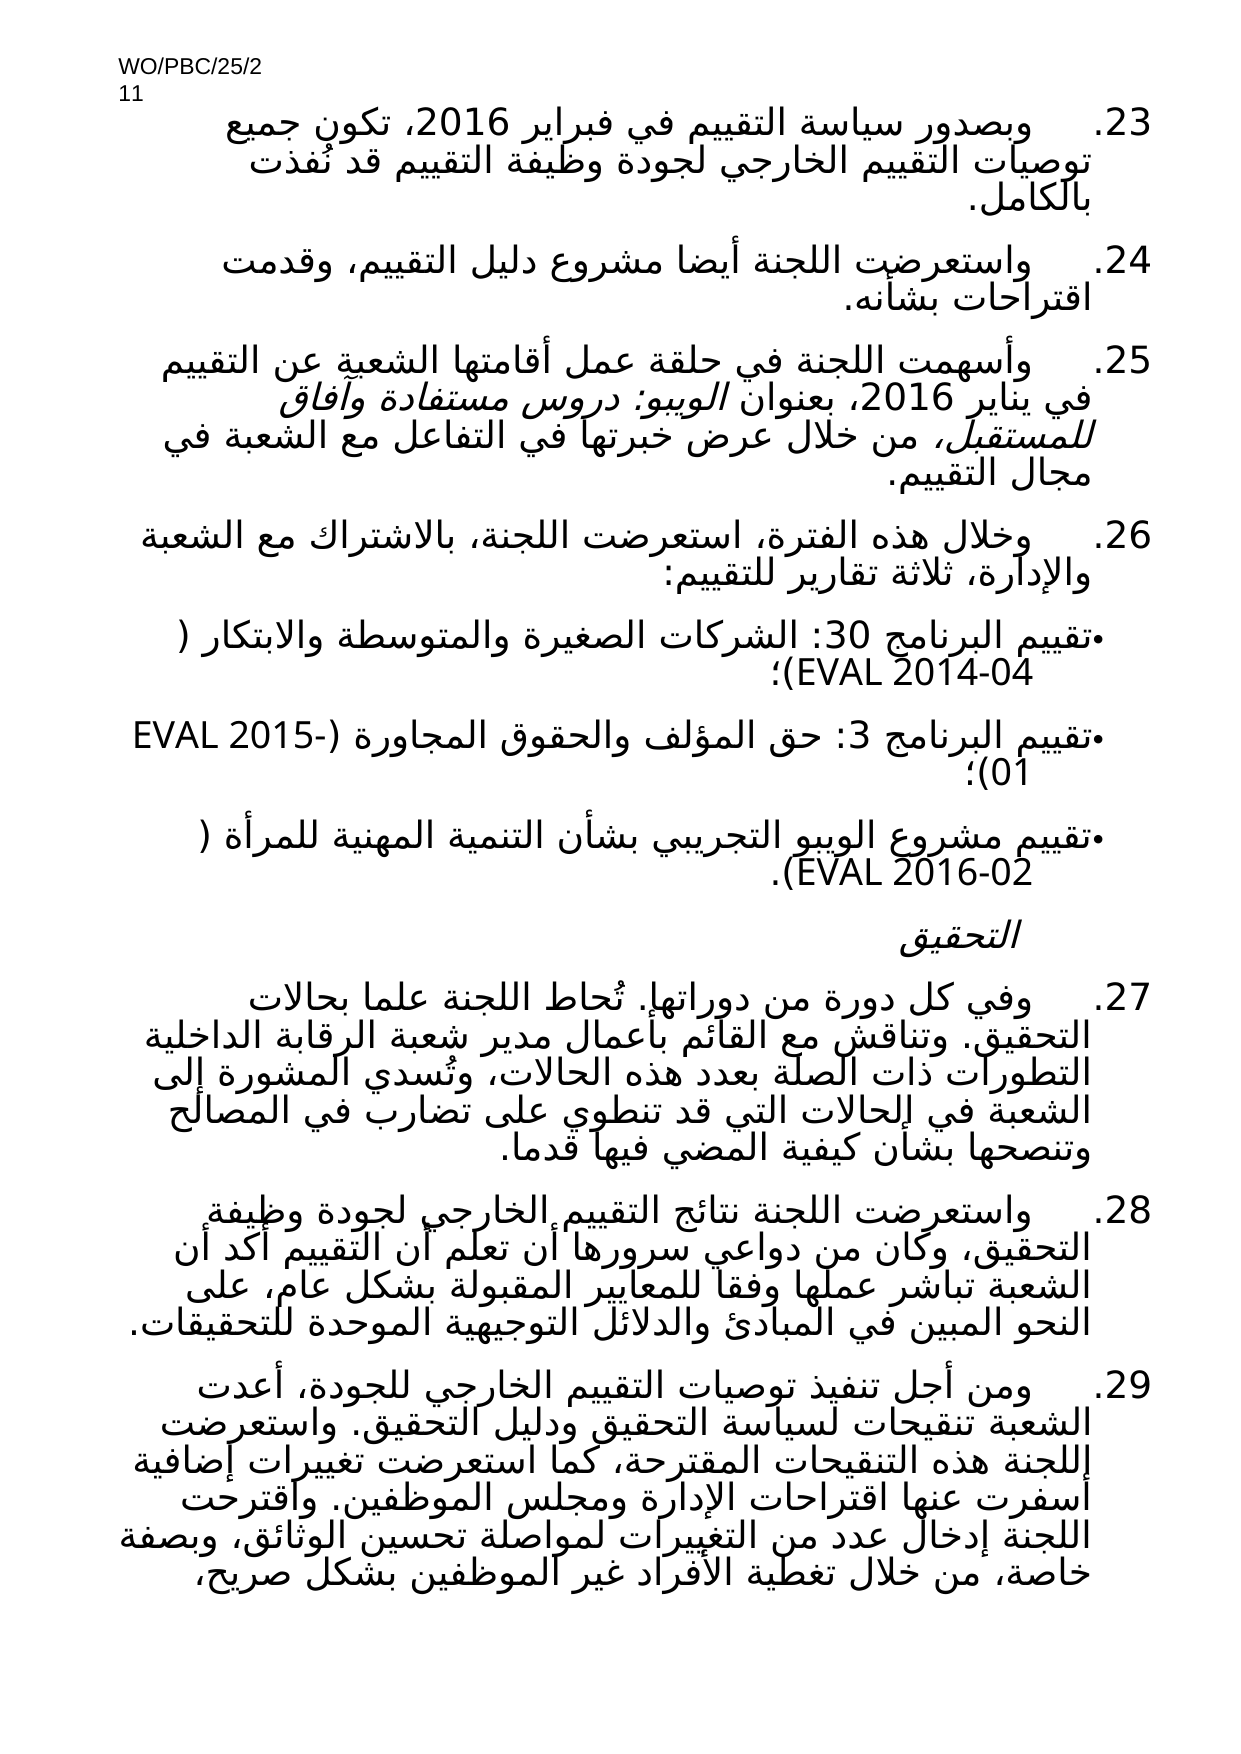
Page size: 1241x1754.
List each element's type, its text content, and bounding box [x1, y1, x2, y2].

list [118, 1368, 1092, 1593]
list وأسهمت اللجنة في حلقة عمل أقامتها الشعبة عن التقييم في يناير 2016، بعنوان الويبو: دروس مستفادة وآفاق للمستقبل، من خلال عرض خبرتها في التفاعل مع الشعبة في مجال التقييم. [118, 343, 1092, 493]
list واستعرضت اللجنة أيضا مشروع دليل التقييم، وقدمت اقتراحات بشأنه. [118, 243, 1092, 318]
list وفي كل دورة من دوراتها. تُحاط اللجنة علما بحالات التحقيق. وتناقش مع القائم بأعمال مدير شعبة الرقابة الداخلية التطورات ذات الصلة بعدد هذه الحالات، وتُسدي المشورة إلى الشعبة في الحالات التي قد تنطوي على تضارب في المصالح وتنصحها بشأن كيفية المضي فيها قدما. [118, 981, 1092, 1168]
list التحقيق [118, 918, 1018, 956]
list تقييم مشروع الويبو التجريبي بشأن التنمية المهنية للمرأة (EVAL 2016-02). [118, 818, 1094, 893]
list تقييم البرنامج 3: حق المؤلف والحقوق المجاورة (EVAL 2015-01)؛ [118, 718, 1094, 793]
list وبصدور سياسة التقييم في فبراير 2016، تكون جميع توصيات التقييم الخارجي لجودة وظيفة التقييم قد نُفذت بالكامل. [118, 106, 1092, 218]
list تقييم البرنامج 30: الشركات الصغيرة والمتوسطة والابتكار (EVAL 2014-04)؛ [118, 618, 1094, 693]
list وخلال هذه الفترة، استعرضت اللجنة، بالاشتراك مع الشعبة والإدارة، ثلاثة تقارير للتقييم: [118, 518, 1092, 593]
list واستعرضت اللجنة نتائج التقييم الخارجي لجودة وظيفة التحقيق، وكان من دواعي سرورها أن تعلم أن التقييم أكد أن الشعبة تباشر عملها وفقا للمعايير المقبولة بشكل عام، على النحو المبين في المبادئ والدلائل التوجيهية الموحدة للتحقيقات. [118, 1193, 1092, 1343]
